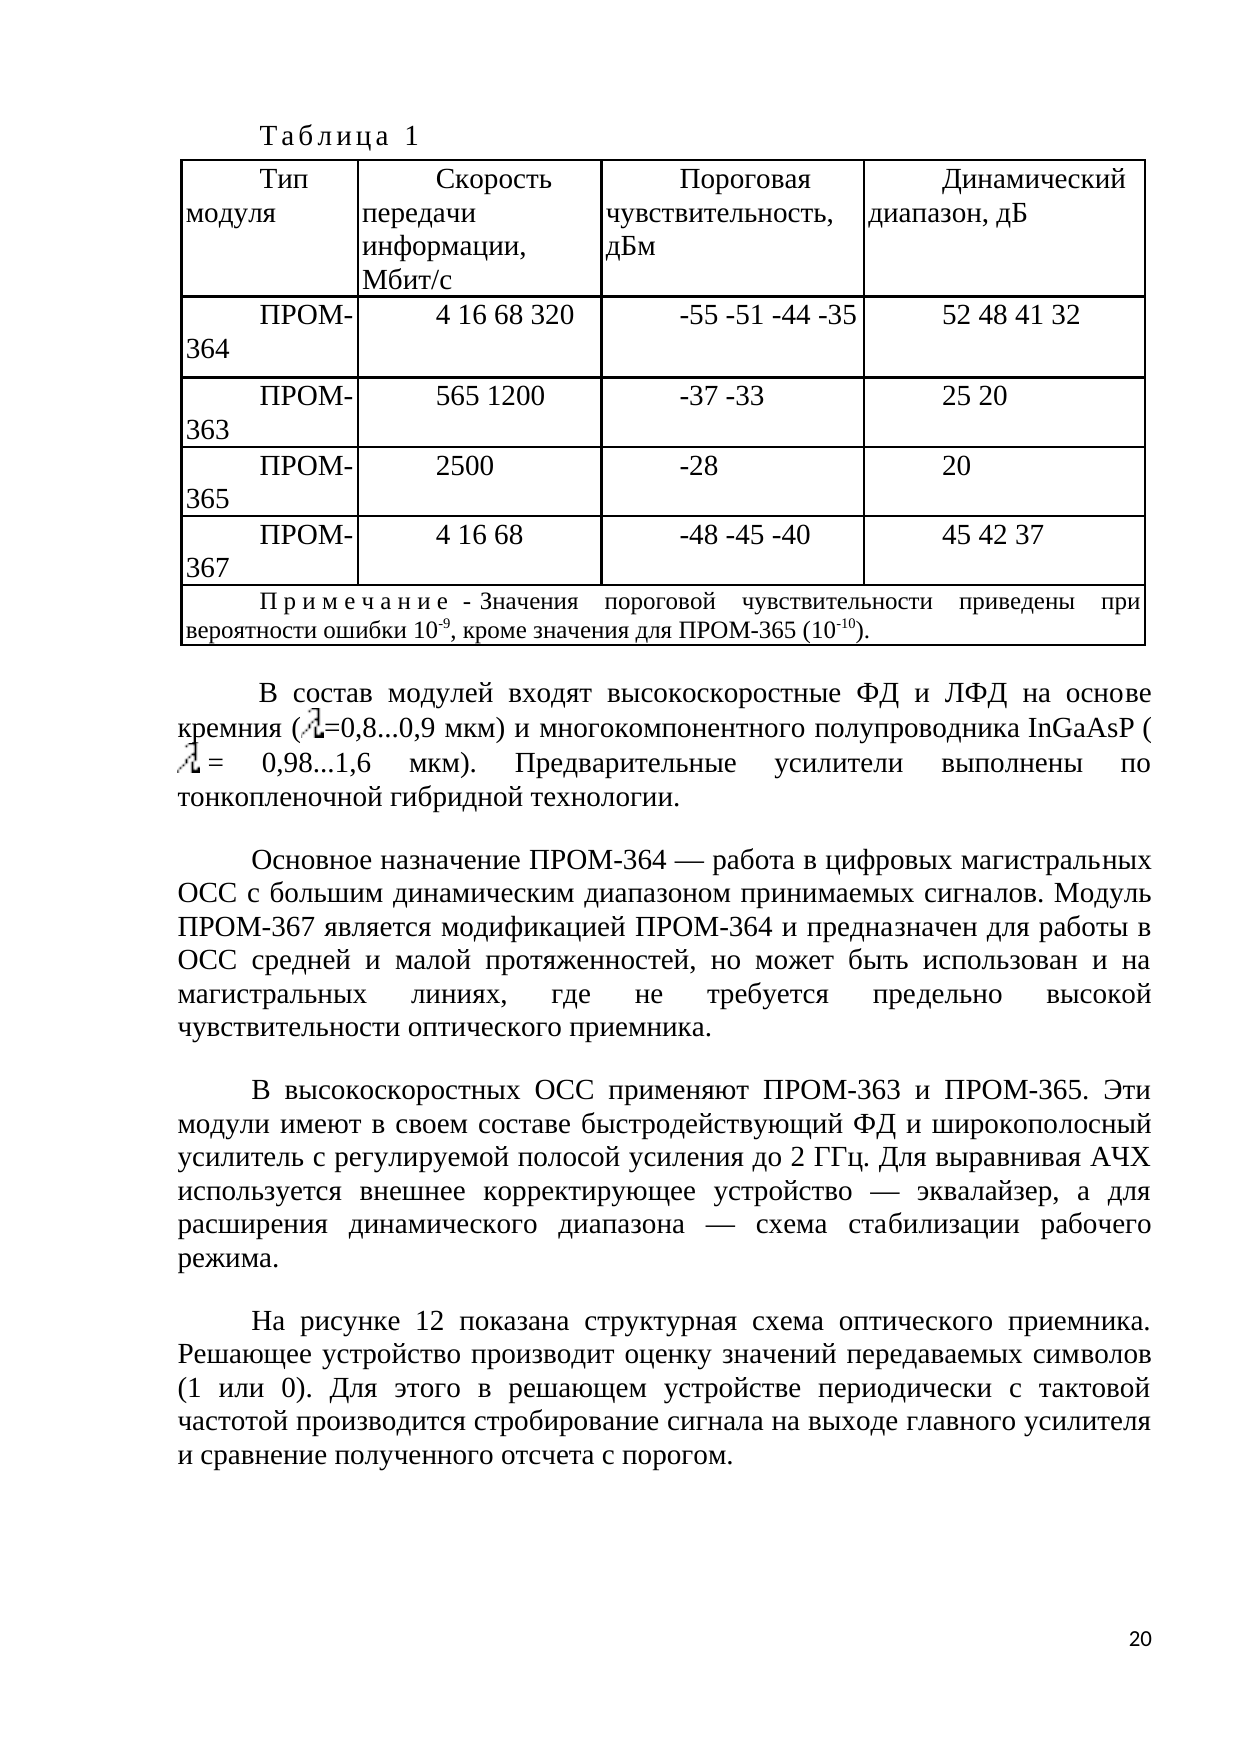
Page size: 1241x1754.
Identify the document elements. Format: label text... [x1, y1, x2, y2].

picture [177, 743, 200, 773]
text В высокоскоростных ОСС применяют ПРОМ-363 и ПРОМ-365. Эти модули имеют в своем составе быстродействующий ФД и широкополосный усилитель с регулируемой полосой усиления до 2 ГГц. Для выравнивая АЧХ используется внешнее корректирующее устройство — эквалайзер, а для расширения динамического диапазона — схема стабилизации рабочего режима. [177, 1072, 1152, 1273]
text Основное назначение ПРОМ-364 — работа в цифровых магистральных ОСС с большим динамическим диапазоном принимаемых сигналов. Модуль ПРОМ-367 является модификацией ПРОМ-364 и предназначен для работы в ОСС средней и малой протяженностей, но может быть использован и на магистральных линиях, где не требуется предельно высокой чувствительности оптического приемника. [177, 842, 1152, 1043]
table_cell 52 48 41 32 [865, 298, 1144, 376]
text На рисунке 12 показана структурная схема оптического приемника. Решающее устройство производит оценку значений передаваемых символов (1 или 0). Для этого в решающем устройстве периодически с тактовой частотой производится стробирование сигнала на выходе главного усилителя и сравнение полученного отсчета с порогом. [177, 1303, 1152, 1470]
table_cell Динамический диапазон, дБ [865, 161, 1144, 295]
table_cell 20 [865, 448, 1144, 515]
picture [301, 708, 324, 738]
table_cell 565 1200 [359, 379, 600, 446]
table_cell -48 -45 -40 [603, 517, 863, 584]
table_cell 45 42 37 [865, 517, 1144, 584]
table_cell 2500 [359, 448, 600, 515]
table_cell Тип модуля [183, 161, 357, 295]
table_cell 4 16 68 320 [359, 298, 600, 376]
table_header Таблица 1 [181, 118, 1145, 159]
table_cell -28 [603, 448, 863, 515]
text В состав модулей входят высокоскоростные ФД и ЛФД на основе кремния (=0,8...0,9 мкм) и многокомпонентного полупроводника InGaAsP ( = 0,98...1,6 мкм). Предварительные усилители выполнены по тонкопленочной гибридной технологии. [177, 675, 1152, 813]
table_cell -37 -33 [603, 379, 863, 446]
table_cell 25 20 [865, 379, 1144, 446]
table_cell 4 16 68 [359, 517, 600, 584]
table_cell -55 -51 -44 -35 [603, 298, 863, 376]
table_cell ПРОМ-364 [183, 298, 357, 376]
table_cell Пороговая чувствительность, дБм [603, 161, 863, 295]
